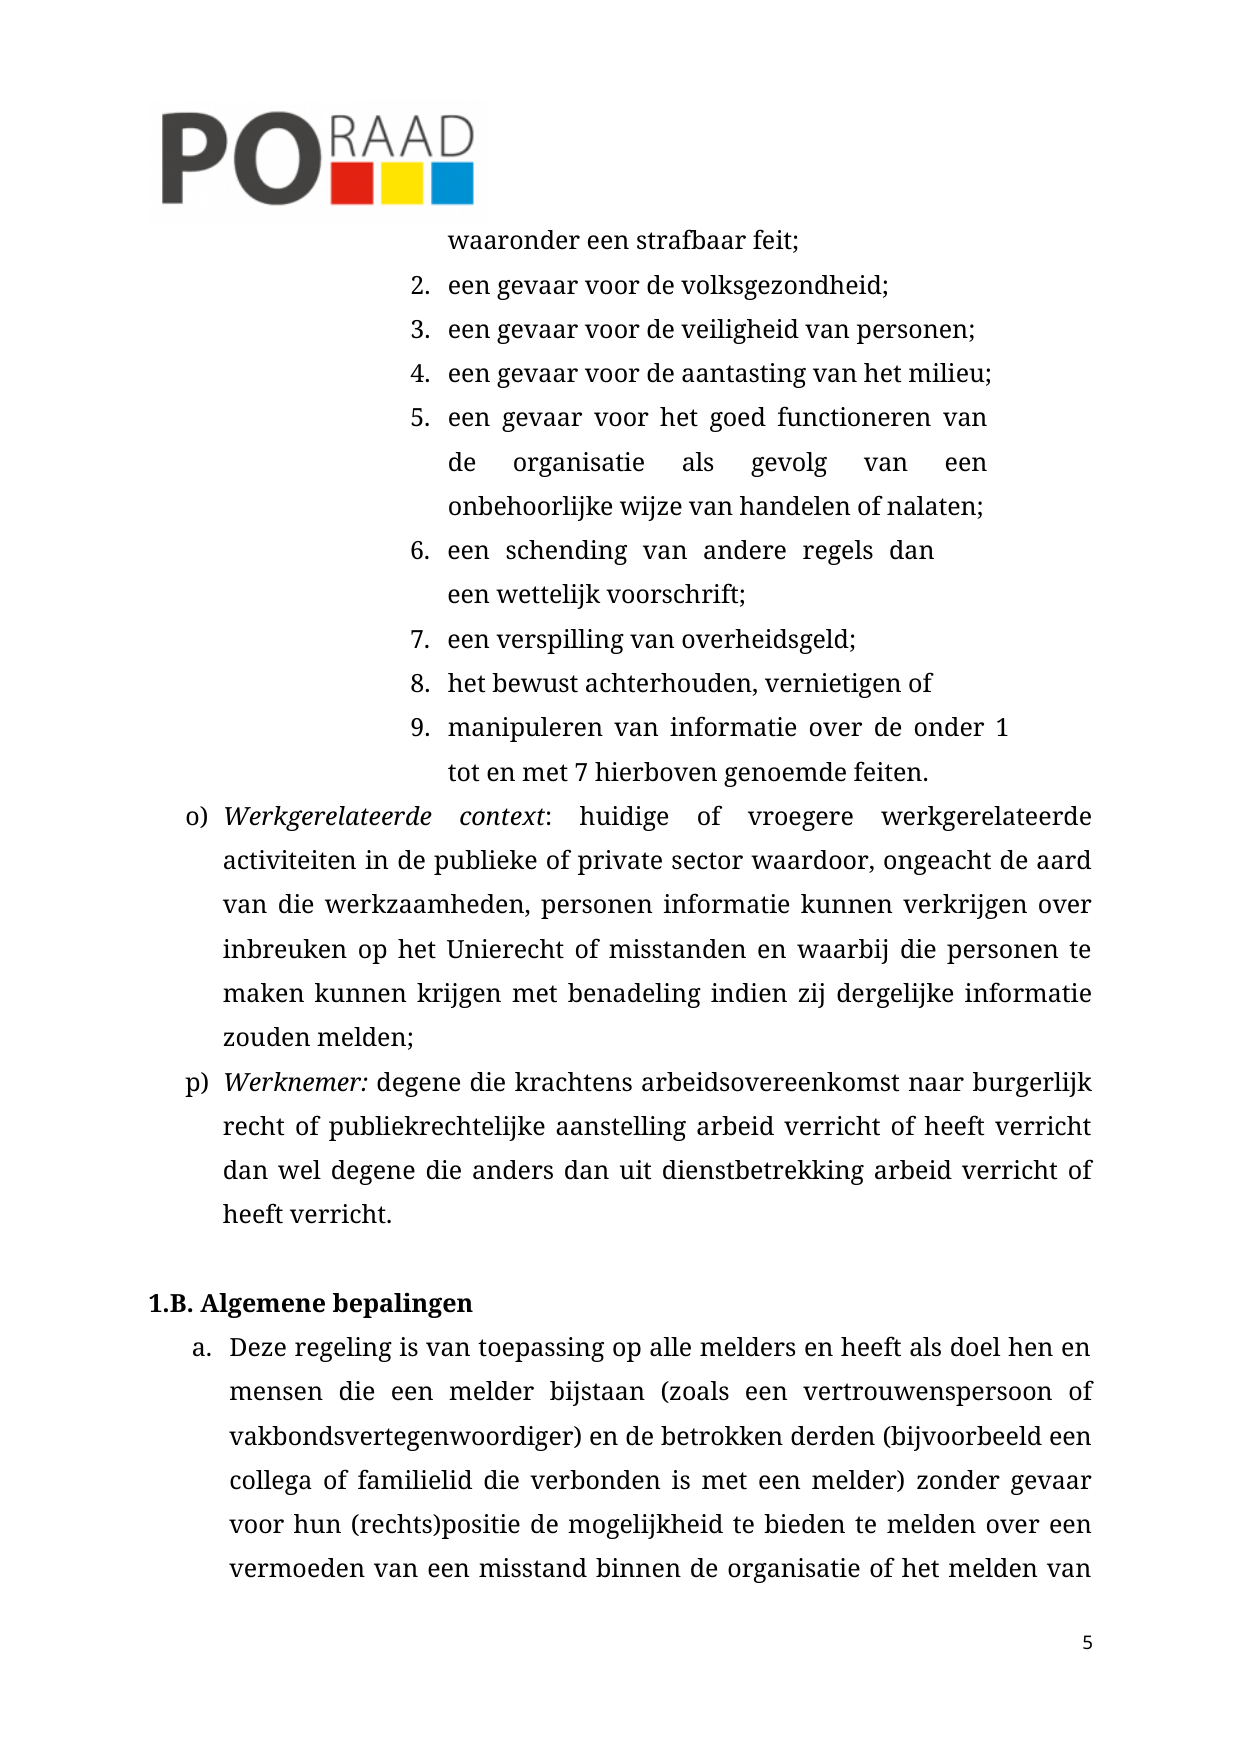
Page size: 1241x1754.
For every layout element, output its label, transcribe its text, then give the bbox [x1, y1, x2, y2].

picture [147, 99, 489, 223]
list het bewust achterhouden, vernietigen of [410, 666, 1093, 700]
list een gevaar voor de aantasting van het milieu; [410, 356, 1093, 390]
list een gevaar voor de veiligheid van personen; [410, 312, 1093, 346]
list een verspilling van overheidsgeld; [410, 621, 1093, 656]
list een gevaar voor het goed functioneren van de organisatie als gevolg van een onbehoorlijke wijze van handelen of nalaten; [410, 400, 988, 523]
list een gevaar voor de volksgezondheid; [410, 267, 1093, 301]
list Werknemer: degene die krachtens arbeidsovereenkomst naar burgerlijk recht of publiekrechtelijke aanstelling arbeid verricht of heeft verricht dan wel degene die anders dan uit dienstbetrekking arbeid verricht of heeft verricht. [185, 1064, 1093, 1231]
text 1.B. Algemene bepalingen [148, 1286, 1093, 1319]
list de schending van een wettelijk voorschrift, waaronder een strafbaar feit; [410, 223, 995, 257]
list een schending van andere regels dan een wettelijk voorschrift; [410, 533, 935, 611]
list Werkgerelateerde context: huidige of vroegere werkgerelateerde activiteiten in de publieke of private sector waardoor, ongeacht de aard van die werkzaamheden, personen informatie kunnen verkrijgen over inbreuken op het Unierecht of misstanden en waarbij die personen te maken kunnen krijgen met benadeling indien zij dergelijke informatie zouden melden; [185, 798, 1093, 1054]
list manipuleren van informatie over de onder 1 tot en met 7 hierboven genoemde feiten. [410, 710, 1010, 788]
